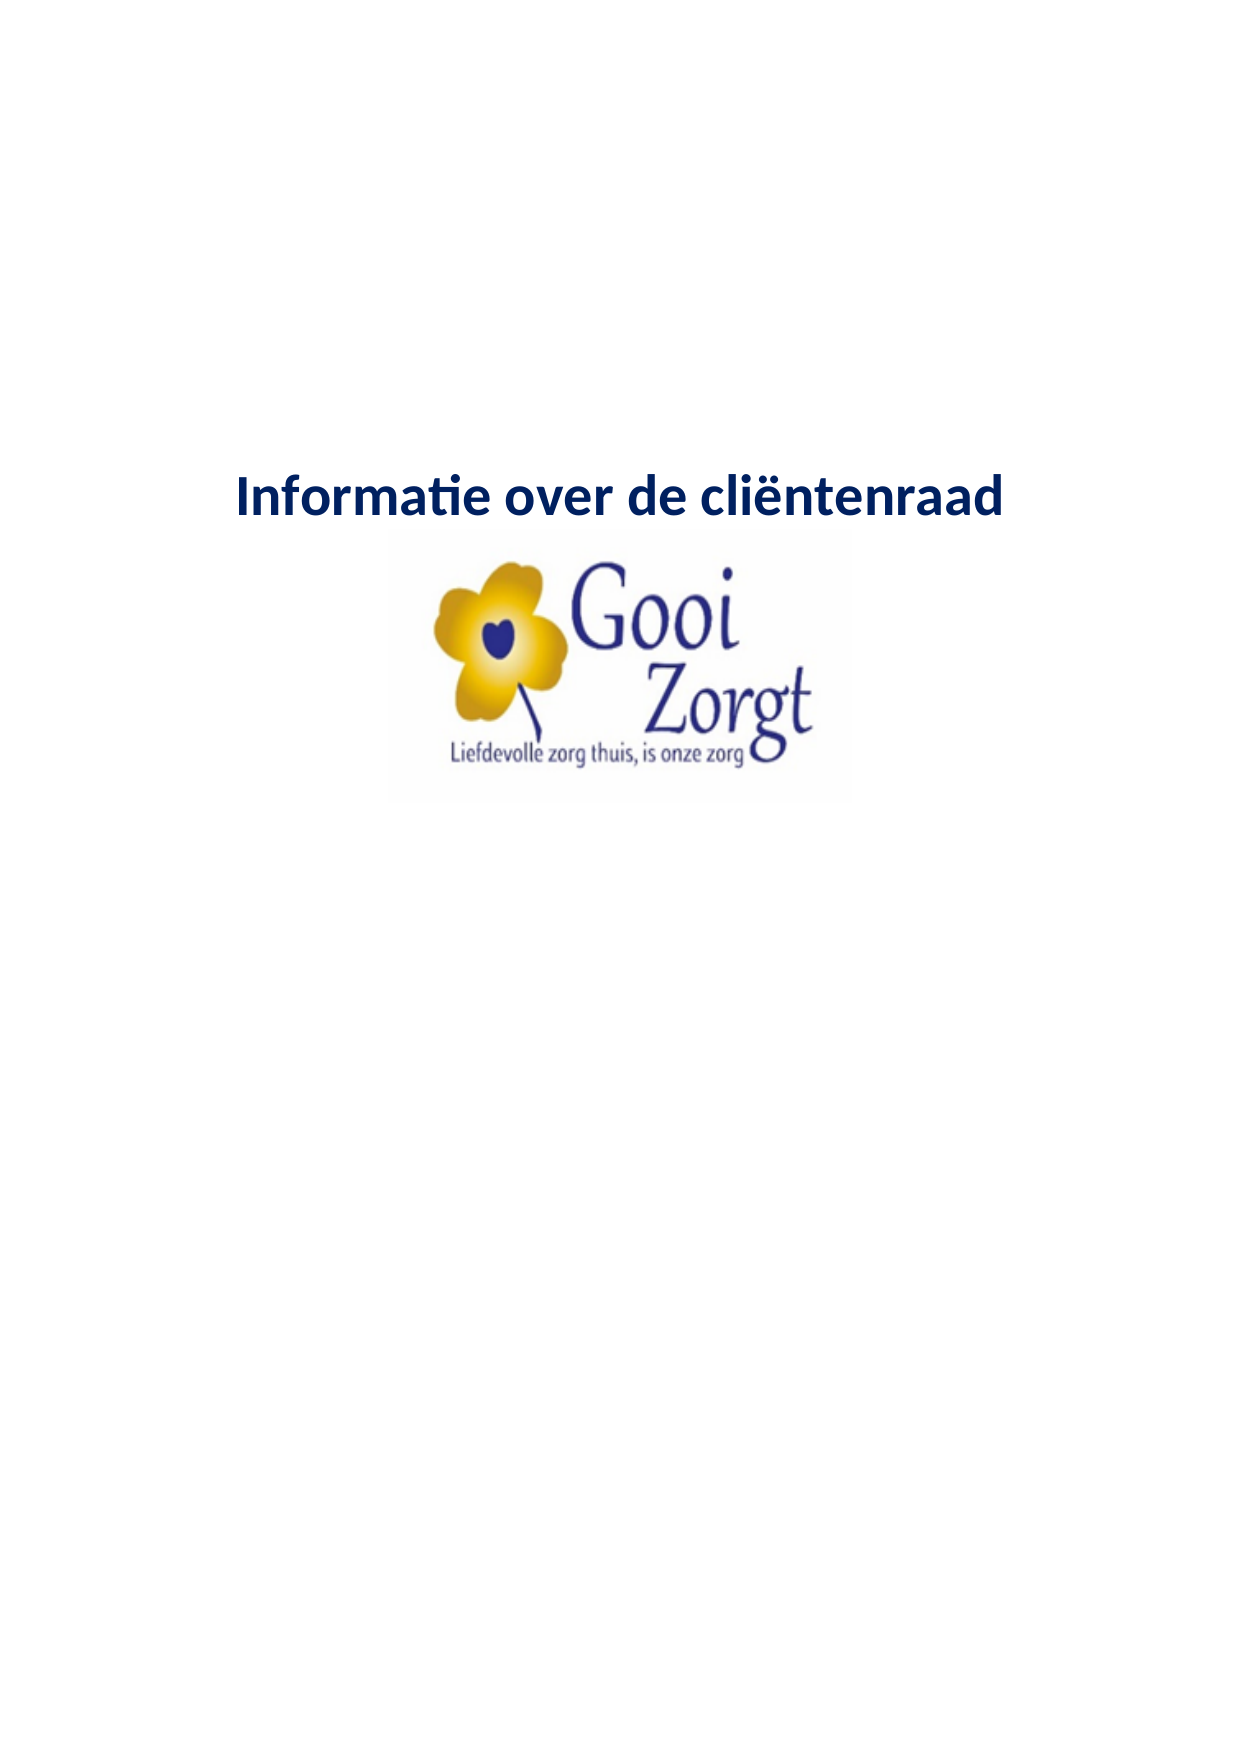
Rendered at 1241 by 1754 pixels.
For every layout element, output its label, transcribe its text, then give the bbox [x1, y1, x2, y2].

text Informatie over de cliëntenraad [148, 458, 1093, 529]
picture [388, 529, 853, 803]
